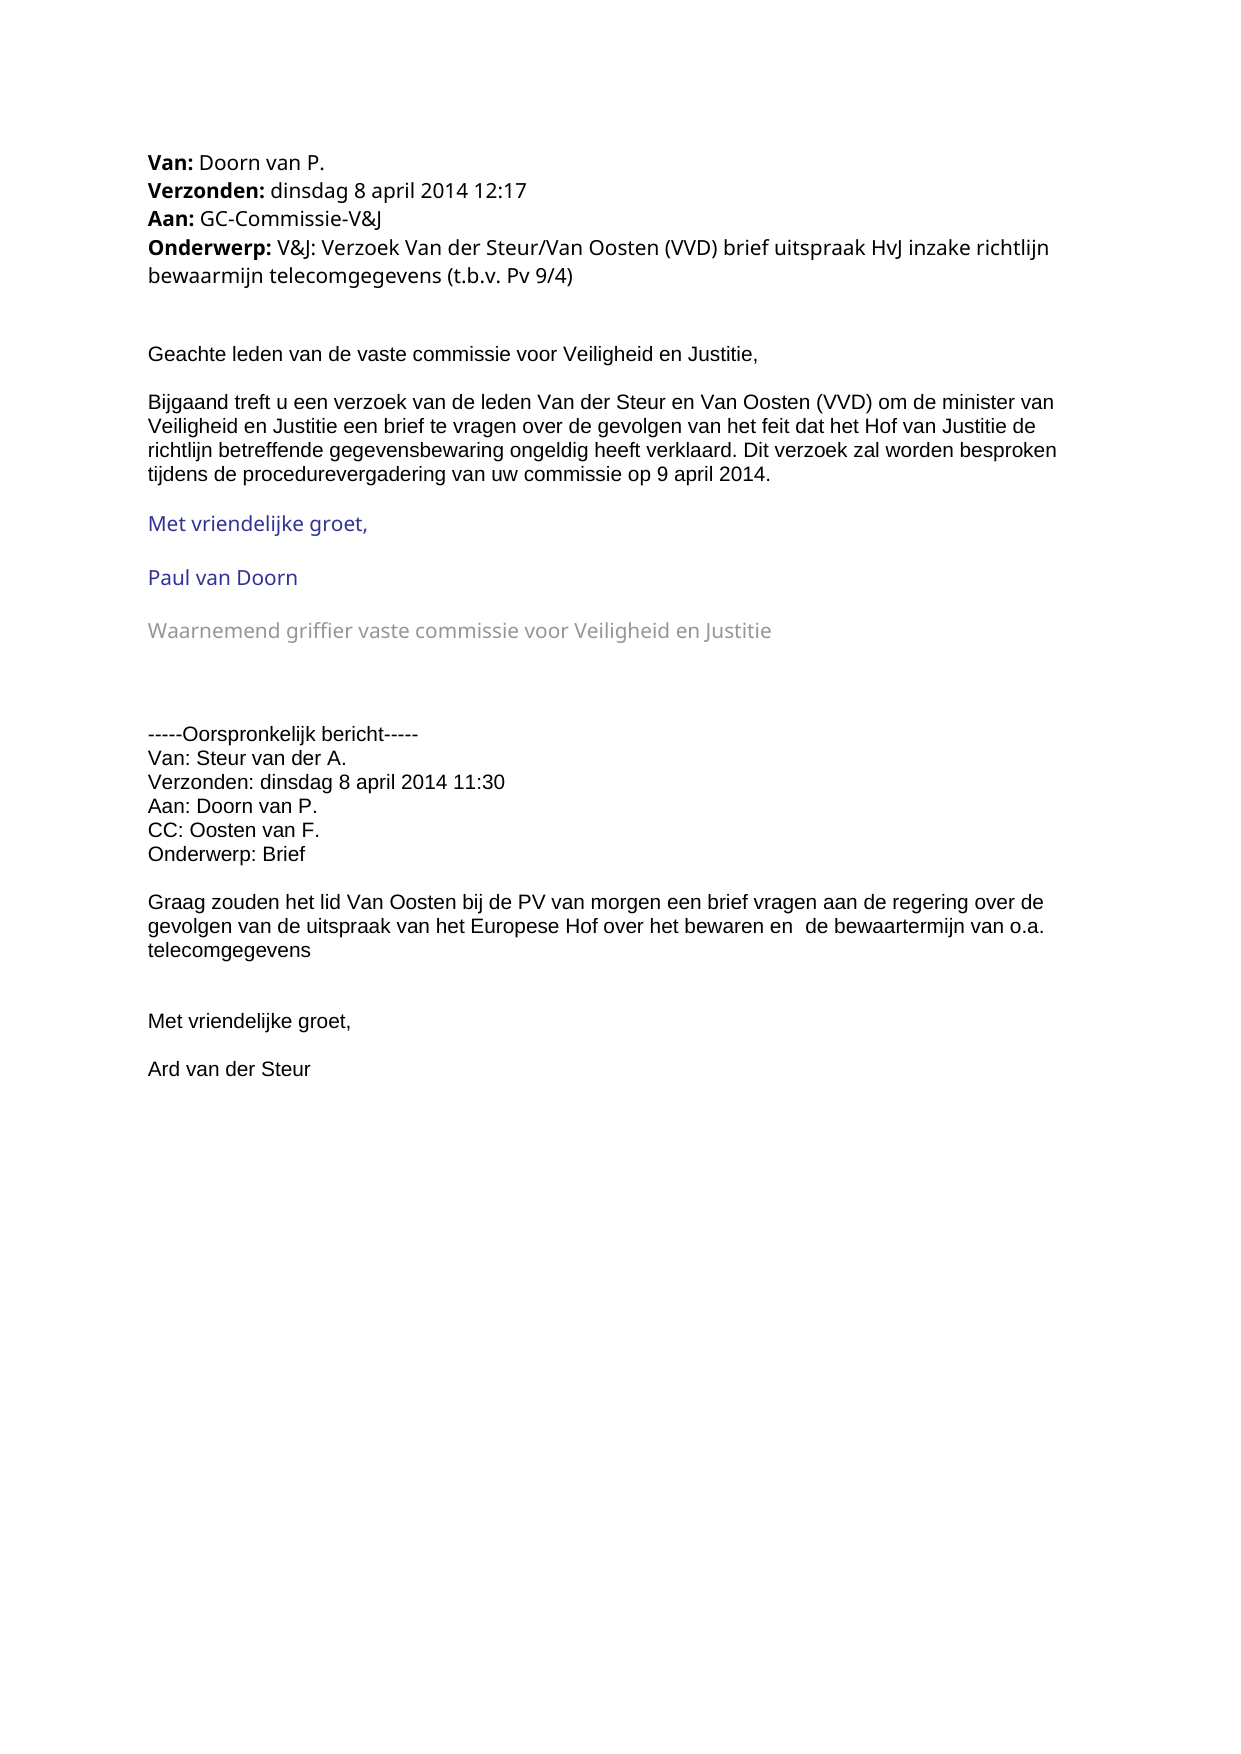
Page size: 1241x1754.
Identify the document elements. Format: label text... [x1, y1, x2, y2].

text Waarnemend griffier vaste commissie voor Veiligheid en Justitie [148, 616, 1093, 673]
text Met vriendelijke groet, [148, 509, 1093, 538]
text Paul van Doorn [148, 563, 1093, 591]
text Met vriendelijke groet, [148, 1009, 1093, 1033]
text Van: Doorn van P. Verzonden: dinsdag 8 april 2014 12:17 Aan: GC-Commissie-V&J Onderwerp: V&J: Verzoek Van der Steur/Van Oosten (VVD) brief uitspraak HvJ inzake richtlijn bewaarmijn telecomgegevens (t.b.v. Pv 9/4) [148, 148, 1093, 290]
text Geachte leden van de vaste commissie voor Veiligheid en Justitie, [148, 342, 1093, 366]
text Graag zouden het lid Van Oosten bij de PV van morgen een brief vragen aan de regering over de gevolgen van de uitspraak van het Europese Hof over het bewaren en de bewaartermijn van o.a. telecomgegevens [148, 889, 1093, 961]
text Ard van der Steur [148, 1057, 1093, 1081]
text -----Oorspronkelijk bericht----- Van: Steur van der A. Verzonden: dinsdag 8 april 2014 11:30 Aan: Doorn van P. CC: Oosten van F. Onderwerp: Brief [148, 722, 1093, 866]
text Bijgaand treft u een verzoek van de leden Van der Steur en Van Oosten (VVD) om de minister van Veiligheid en Justitie een brief te vragen over de gevolgen van het feit dat het Hof van Justitie de richtlijn betreffende gegevensbewaring ongeldig heeft verklaard. Dit verzoek zal worden besproken tijdens de procedurevergadering van uw commissie op 9 april 2014. [148, 390, 1093, 486]
